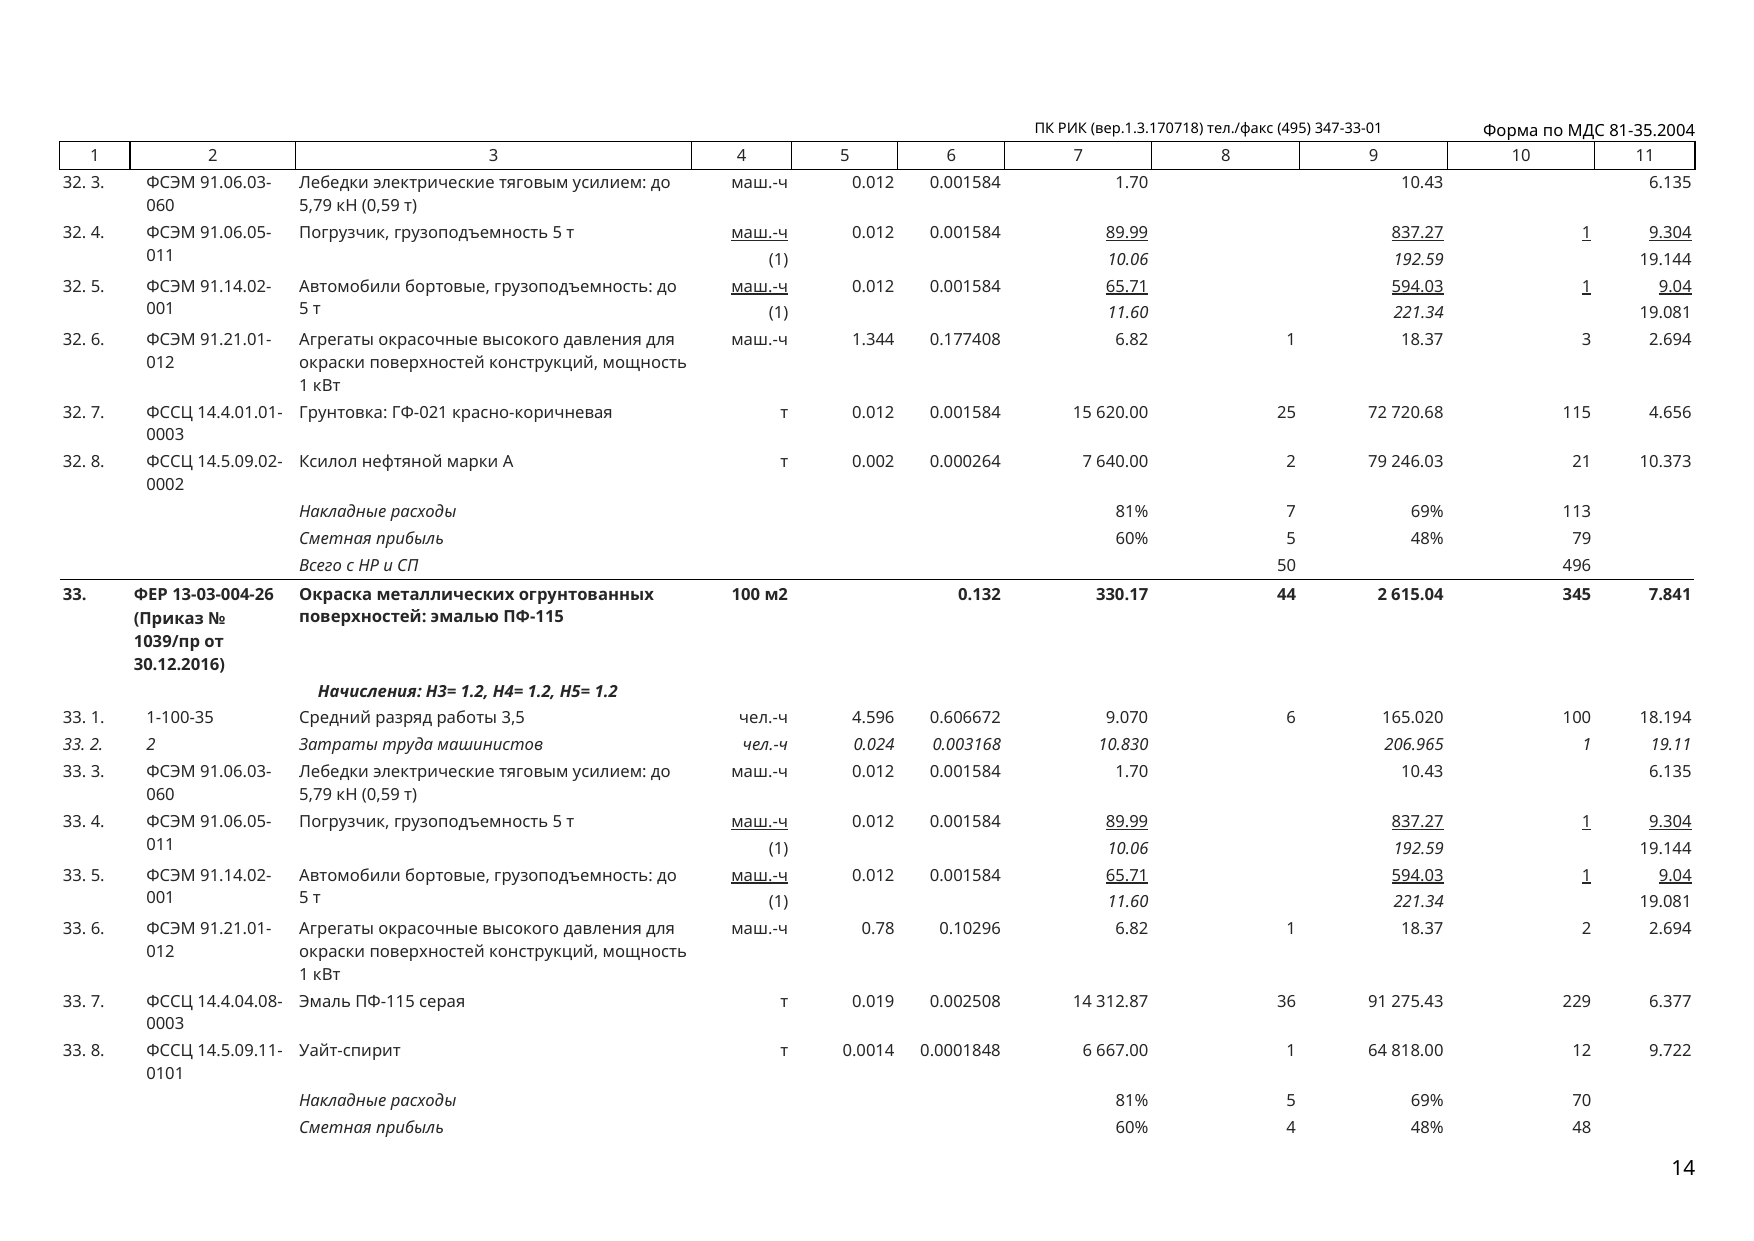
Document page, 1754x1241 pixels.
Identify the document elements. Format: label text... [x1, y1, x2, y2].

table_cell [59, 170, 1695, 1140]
table_header 11 [1595, 142, 1694, 169]
table_header 4 [692, 142, 791, 169]
table_header 1 [60, 142, 129, 169]
table_header 2 [131, 142, 295, 169]
table_header 6 [898, 142, 1004, 169]
table_header 9 [1300, 142, 1447, 169]
table_header 7 [1005, 142, 1151, 169]
table_header 8 [1152, 142, 1299, 169]
table_header 5 [792, 142, 897, 169]
table_header 10 [1448, 142, 1594, 169]
table_header 3 [296, 142, 691, 169]
